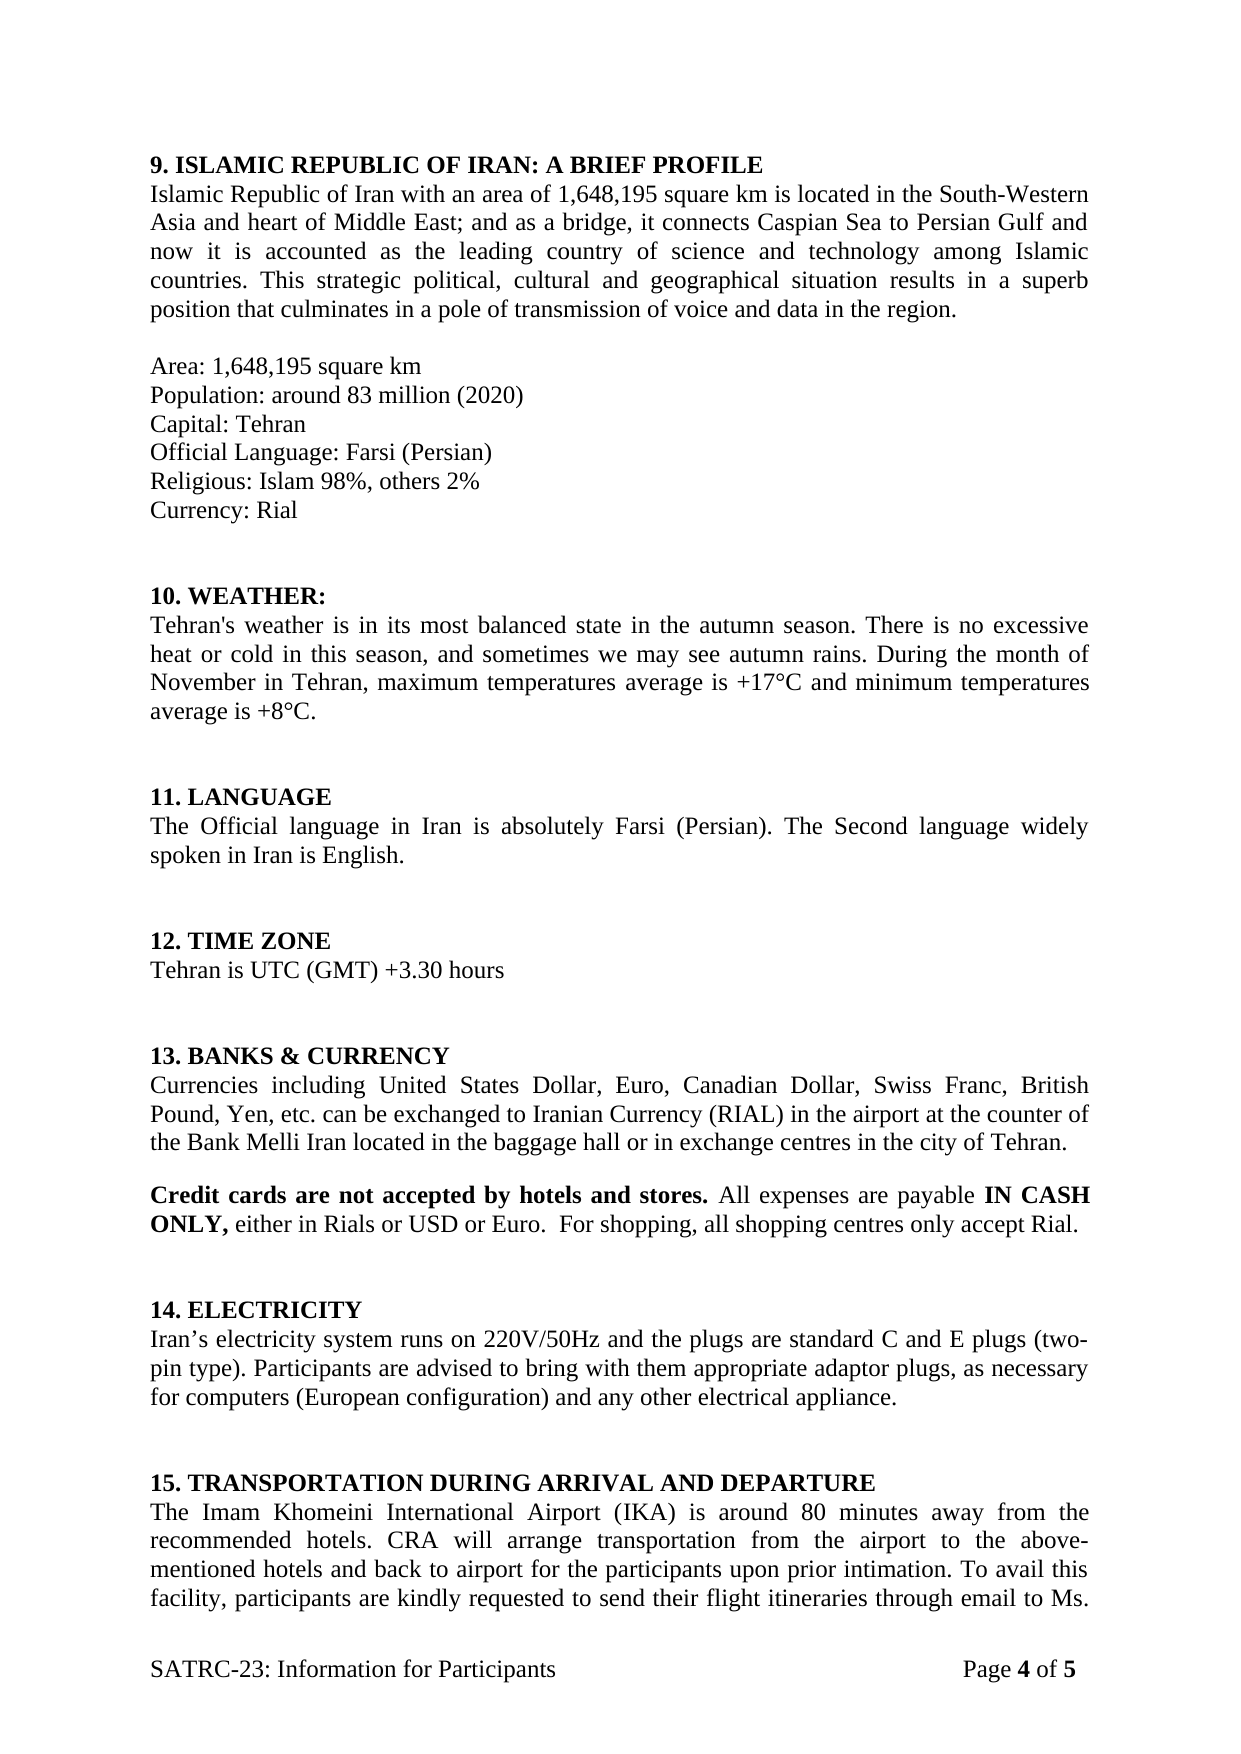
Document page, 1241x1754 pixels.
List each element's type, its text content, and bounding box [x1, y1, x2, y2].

text Tehran's weather is in its most balanced state in the autumn season. There is no excessive heat or cold in this season, and sometimes we may see autumn rains. During the month of November in Tehran, maximum temperatures average is +17°C and minimum temperatures average is +8°C. [150, 610, 1090, 725]
text 10. WEATHER: [150, 581, 1090, 610]
text Islamic Republic of Iran with an area of 1,648,195 square km is located in the South-Western Asia and heart of Middle East; and as a bridge, it connects Caspian Sea to Persian Gulf and now it is accounted as the leading country of science and technology among Islamic countries. This strategic political, cultural and geographical situation results in a superb position that culminates in a pole of transmission of voice and data in the region. [150, 179, 1090, 322]
text The Official language in Iran is absolutely Farsi (Persian). The Second language widely spoken in Iran is English. [150, 811, 1090, 869]
text 14. ELECTRICITY [150, 1295, 1090, 1324]
text 15. TRANSPORTATION DURING ARRIVAL AND DEPARTURE [150, 1468, 1090, 1497]
text Currencies including United States Dollar, Euro, Canadian Dollar, Swiss Franc, British Pound, Yen, etc. can be exchanged to Iranian Currency (RIAL) in the airport at the counter of the Bank Melli Iran located in the baggage hall or in exchange centres in the city of Tehran. [150, 1070, 1090, 1156]
text Tehran is UTC (GMT) +3.30 hours [150, 955, 1090, 984]
text Area: 1,648,195 square km Population: around 83 million (2020) Capital: Tehran Official Language: Farsi (Persian) Religious: Islam 98%, others 2% Currency: Rial [150, 351, 1090, 524]
text 11. LANGUAGE [150, 782, 1090, 811]
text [150, 1497, 1090, 1612]
text 12. TIME ZONE [150, 926, 1090, 955]
text 9. ISLAMIC REPUBLIC OF IRAN: A BRIEF PROFILE [150, 150, 1090, 179]
text Iran’s electricity system runs on 220V/50Hz and the plugs are standard C and E plugs (two-pin type). Participants are advised to bring with them appropriate adaptor plugs, as necessary for computers (European configuration) and any other electrical appliance. [150, 1324, 1090, 1410]
text 13. BANKS & CURRENCY [150, 1041, 1090, 1070]
text Credit cards are not accepted by hotels and stores. All expenses are payable IN CASH ONLY, either in Rials or USD or Euro. For shopping, all shopping centres only accept Rial. [150, 1180, 1090, 1238]
